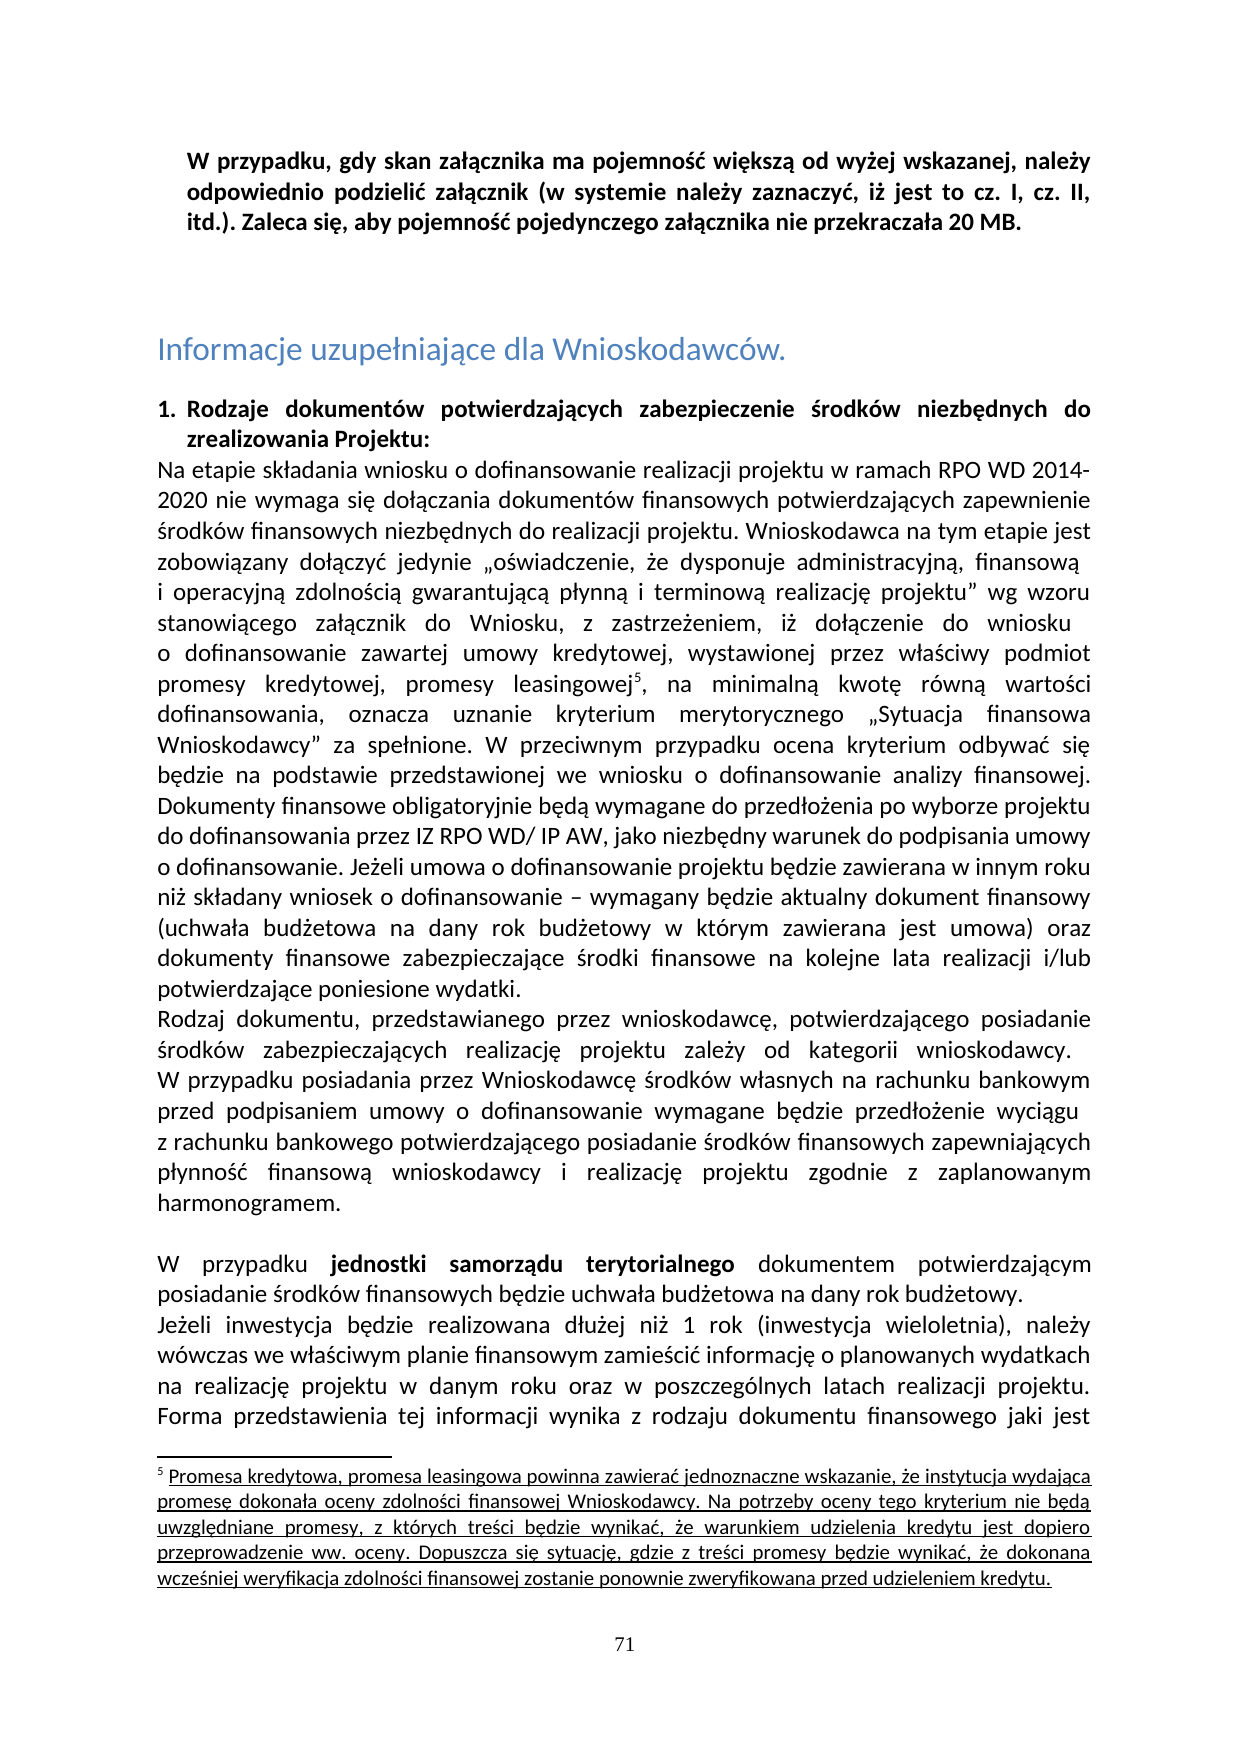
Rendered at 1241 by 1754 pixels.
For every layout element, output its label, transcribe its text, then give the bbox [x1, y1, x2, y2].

text Rodzaj dokumentu, przedstawianego przez wnioskodawcę, potwierdzającego posiadanie środków zabezpieczających realizację projektu zależy od kategorii wnioskodawcy. W przypadku posiadania przez Wnioskodawcę środków własnych na rachunku bankowym przed podpisaniem umowy o dofinansowanie wymagane będzie przedłożenie wyciągu z rachunku bankowego potwierdzającego posiadanie środków finansowych zapewniających płynność finansową wnioskodawcy i realizację projektu zgodnie z zaplanowanym harmonogramem. [157, 1003, 1092, 1217]
text Na etapie składania wniosku o dofinansowanie realizacji projektu w ramach RPO WD 2014-2020 nie wymaga się dołączania dokumentów finansowych potwierdzających zapewnienie środków finansowych niezbędnych do realizacji projektu. Wnioskodawca na tym etapie jest zobowiązany dołączyć jedynie „oświadczenie, że dysponuje administracyjną, finansową i operacyjną zdolnością gwarantującą płynną i terminową realizację projektu” wg wzoru stanowiącego załącznik do Wniosku, z zastrzeżeniem, iż dołączenie do wniosku o dofinansowanie zawartej umowy kredytowej, wystawionej przez właściwy podmiot promesy kredytowej, promesy leasingowej, na minimalną kwotę równą wartości dofinansowania, oznacza uznanie kryterium merytorycznego „Sytuacja finansowa Wnioskodawcy” za spełnione. W przeciwnym przypadku ocena kryterium odbywać się będzie na podstawie przedstawionej we wniosku o dofinansowanie analizy finansowej. Dokumenty finansowe obligatoryjnie będą wymagane do przedłożenia po wyborze projektu do dofinansowania przez IZ RPO WD/ IP AW, jako niezbędny warunek do podpisania umowy o dofinansowanie. Jeżeli umowa o dofinansowanie projektu będzie zawierana w innym roku niż składany wniosek o dofinansowanie – wymagany będzie aktualny dokument finansowy (uchwała budżetowa na dany rok budżetowy w którym zawierana jest umowa) oraz dokumenty finansowe zabezpieczające środki finansowe na kolejne lata realizacji i/lub potwierdzające poniesione wydatki. [157, 454, 1092, 1003]
list Rodzaje dokumentów potwierdzających zabezpieczenie środków niezbędnych do zrealizowania Projektu: [157, 393, 1092, 454]
subtitle Informacje uzupełniające dla Wnioskodawców. [157, 328, 1092, 369]
text W przypadku jednostki samorządu terytorialnego dokumentem potwierdzającym posiadanie środków finansowych będzie uchwała budżetowa na dany rok budżetowy. [157, 1248, 1092, 1309]
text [157, 1309, 1092, 1431]
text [157, 145, 1092, 237]
